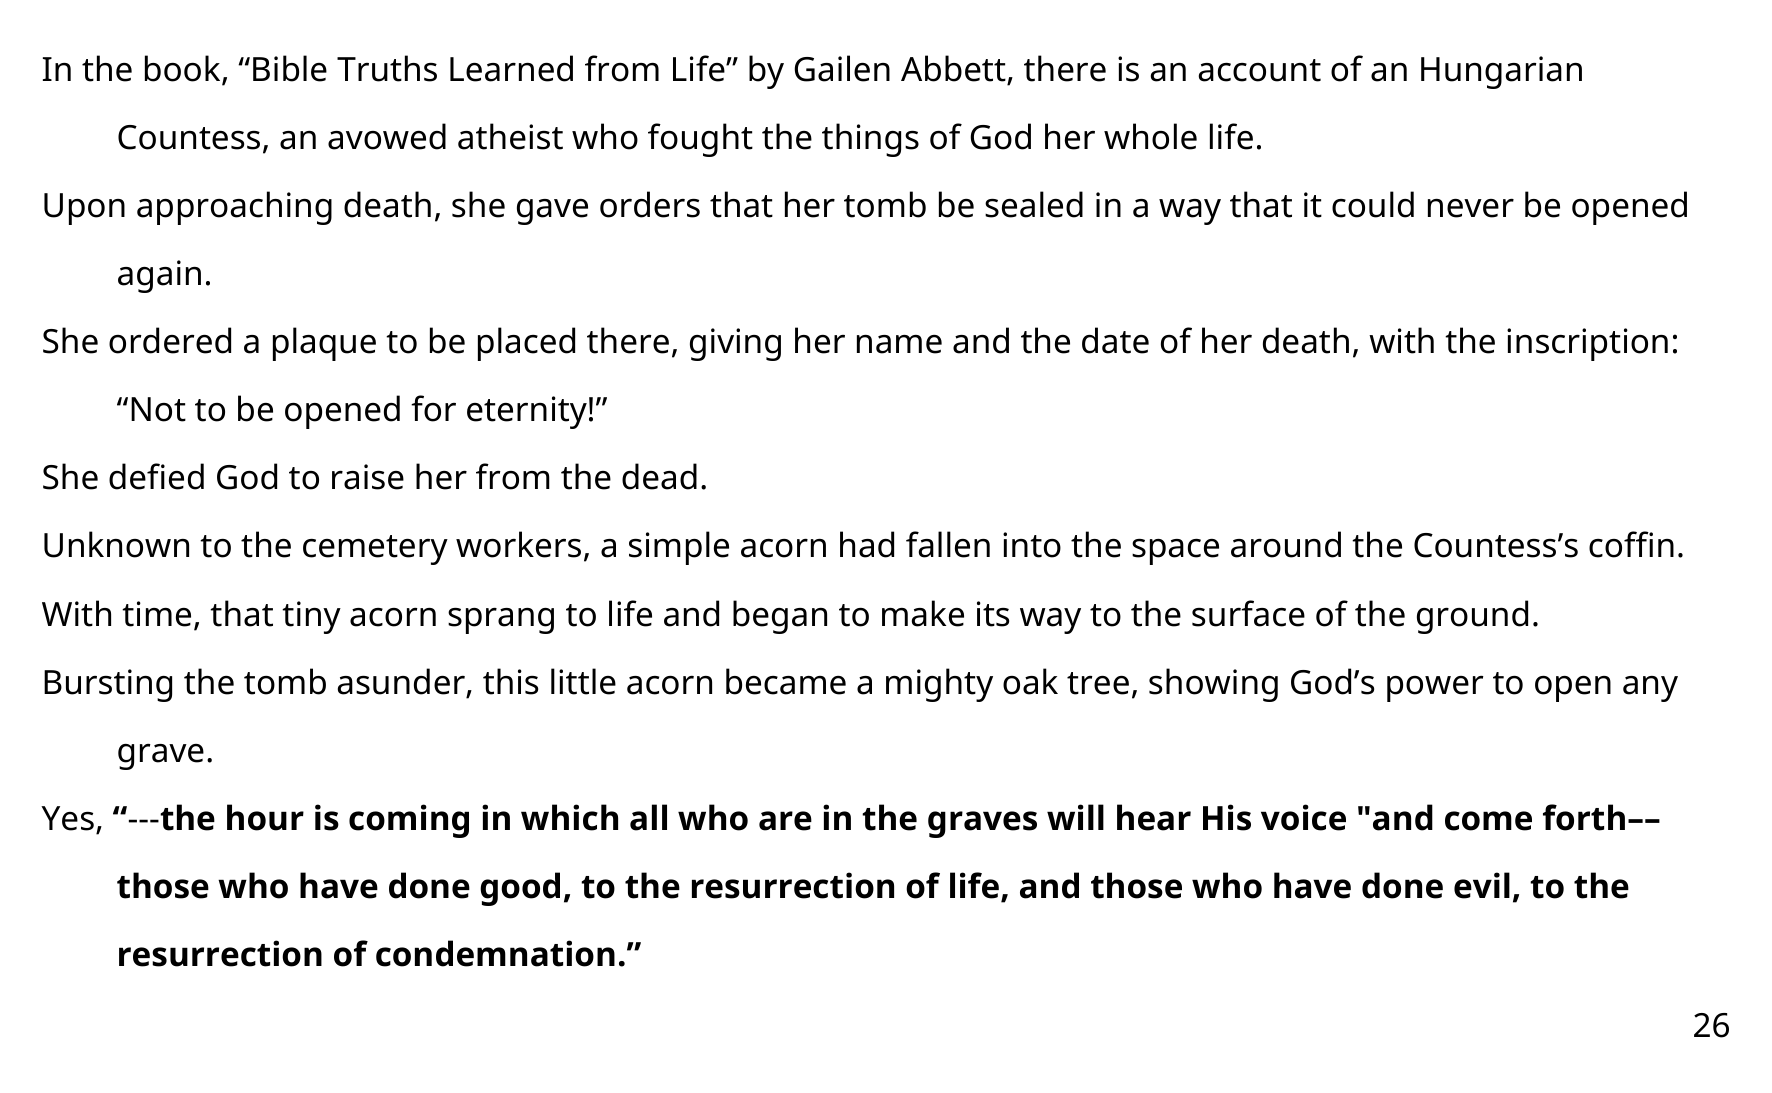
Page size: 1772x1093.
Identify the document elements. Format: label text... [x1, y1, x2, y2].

text She defied God to raise her from the dead. [41, 454, 1731, 499]
text With time, that tiny acorn sprang to life and began to make its way to the surface of the ground. [41, 590, 1731, 636]
text She ordered a plaque to be placed there, giving her name and the date of her death, with the inscription: “Not to be opened for eternity!” [41, 318, 1731, 431]
text In the book, “Bible Truths Learned from Life” by Gailen Abbett, there is an account of an Hungarian Countess, an avowed atheist who fought the things of God her whole life. [41, 45, 1731, 159]
text Unknown to the cemetery workers, a simple acorn had fallen into the space around the Countess’s coffin. [41, 522, 1731, 568]
text Bursting the tomb asunder, this little acorn became a mighty oak tree, showing God’s power to open any grave. [41, 658, 1731, 772]
text Upon approaching death, she gave orders that her tomb be sealed in a way that it could never be opened again. [41, 182, 1731, 295]
text Yes, “---the hour is coming in which all who are in the graves will hear His voice "and come forth––those who have done good, to the resurrection of life, and those who have done evil, to the resurrection of condemnation.” [41, 795, 1731, 976]
